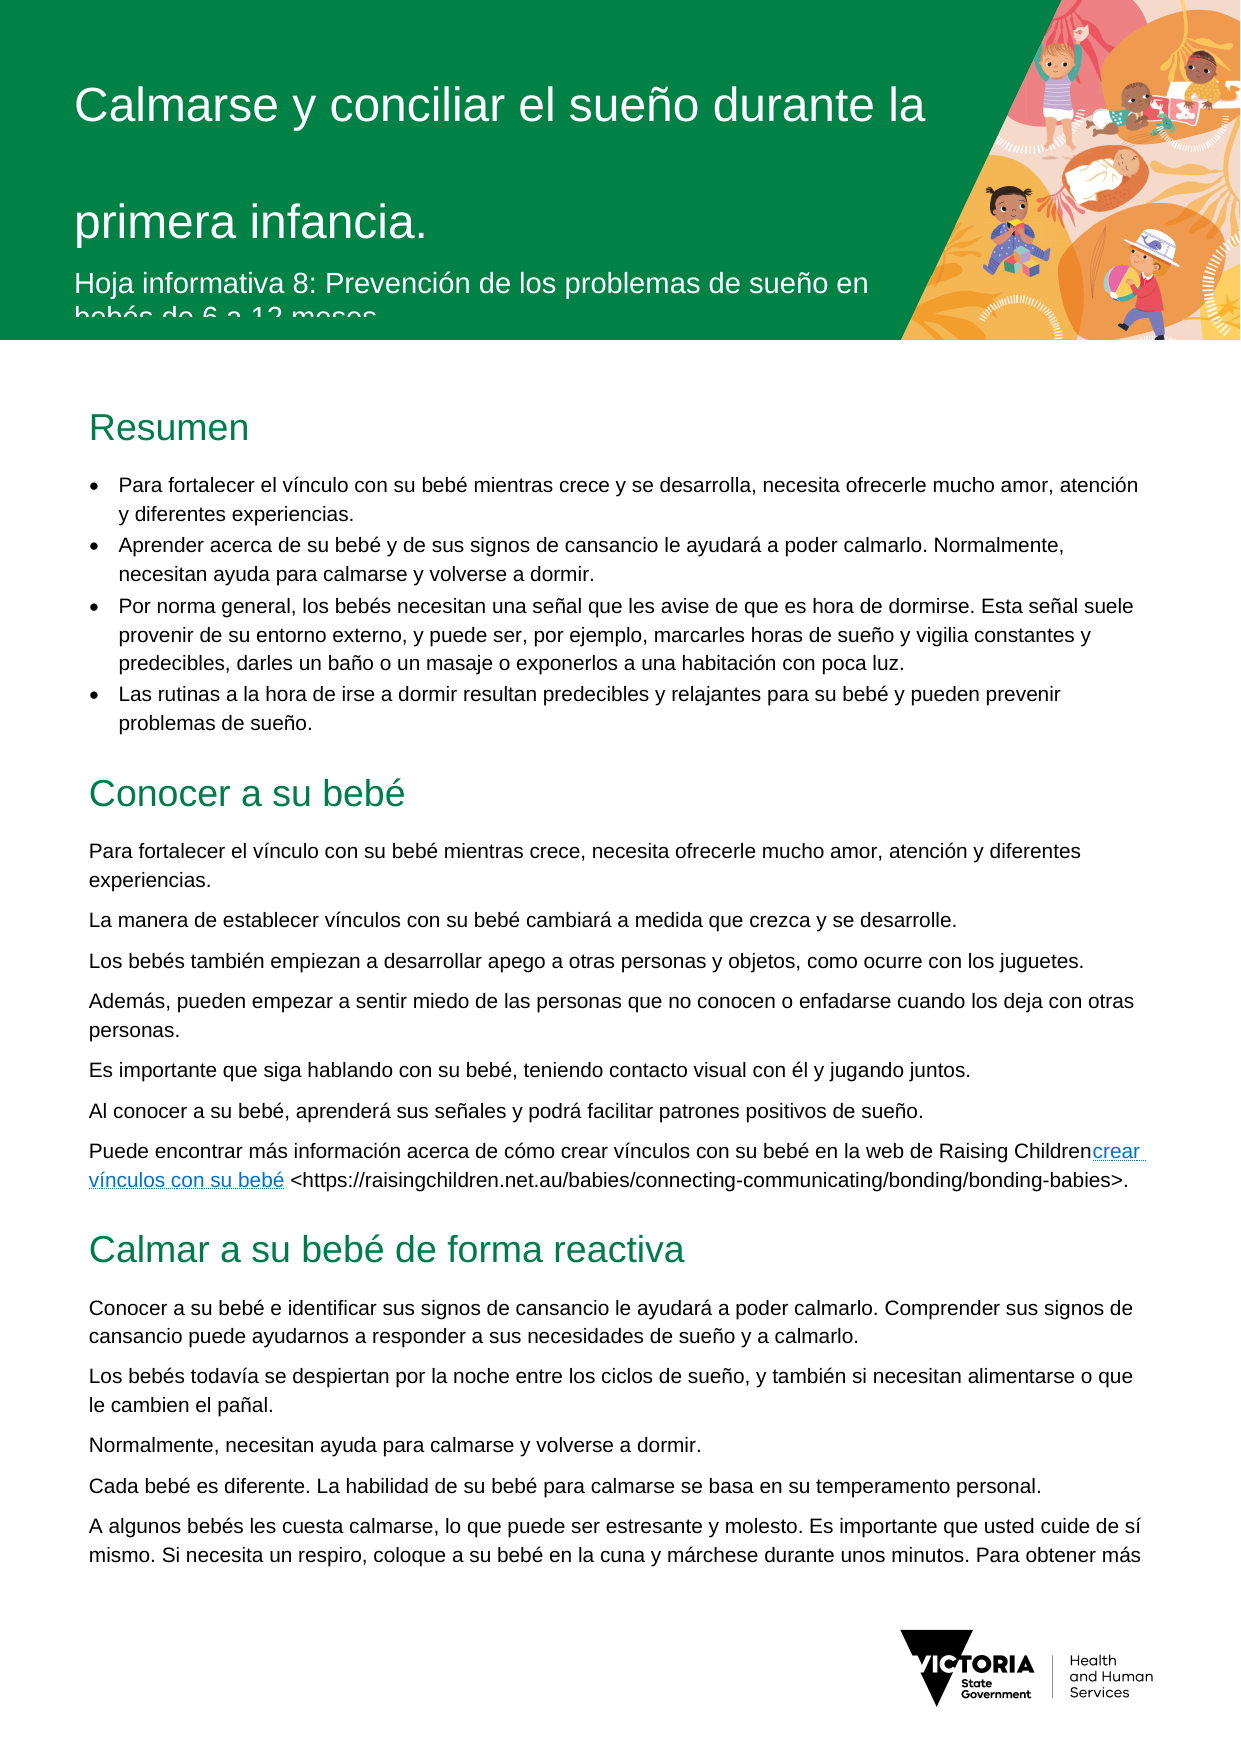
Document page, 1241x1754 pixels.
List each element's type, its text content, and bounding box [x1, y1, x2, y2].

subtitle Resumen [89, 403, 1152, 449]
text Aprender acerca de su bebé y de sus signos de cansancio le ayudará a poder calmarlo. Normalmente, necesitan ayuda para calmarse y volverse a dormir. [89, 530, 1152, 586]
text Cada bebé es diferente. La habilidad de su bebé para calmarse se basa en su temperamento personal. [89, 1469, 1152, 1498]
text Es importante que siga hablando con su bebé, teniendo contacto visual con él y jugando juntos. [89, 1054, 1152, 1082]
picture [0, 0, 1241, 340]
text Puede encontrar más información acerca de cómo crear vínculos con su bebé en la web de Raising Childrencrear vínculos con su bebé <https://raisingchildren.net.au/babies/connecting-communicating/bonding/bonding-babies>. [89, 1135, 1152, 1191]
table_cell Hoja informativa 8: Prevención de los problemas de sueño en bebés de 6 a 12 meses (Español) [74, 249, 927, 369]
text Conocer a su bebé e identificar sus signos de cansancio le ayudará a poder calmarlo. Comprender sus signos de cansancio puede ayudarnos a responder a sus necesidades de sueño y a calmarlo. [89, 1291, 1152, 1348]
text Las rutinas a la hora de irse a dormir resultan predecibles y relajantes para su bebé y pueden prevenir problemas de sueño. [89, 679, 1152, 735]
text Al conocer a su bebé, aprenderá sus señales y podrá facilitar patrones positivos de sueño. [89, 1094, 1152, 1123]
picture [0, 1624, 1241, 1754]
text Además, pueden empezar a sentir miedo de las personas que no conocen o enfadarse cuando los deja con otras personas. [89, 985, 1152, 1041]
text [89, 1510, 1152, 1566]
text Normalmente, necesitan ayuda para calmarse y volverse a dormir. [89, 1429, 1152, 1457]
text Los bebés también empiezan a desarrollar apego a otras personas y objetos, como ocurre con los juguetes. [89, 944, 1152, 973]
text Por norma general, los bebés necesitan una señal que les avise de que es hora de dormirse. Esta señal suele provenir de su entorno externo, y puede ser, por ejemplo, marcarles horas de sueño y vigilia constantes y predecibles, darles un baño o un masaje o exponerlos a una habitación con poca luz. [89, 590, 1152, 675]
text Para fortalecer el vínculo con su bebé mientras crece y se desarrolla, necesita ofrecerle mucho amor, atención y diferentes experiencias. [89, 469, 1152, 526]
text Para fortalecer el vínculo con su bebé mientras crece, necesita ofrecerle mucho amor, atención y diferentes experiencias. [89, 835, 1152, 891]
table_header Calmarse y conciliar el sueño durante la primera infancia. [74, 74, 927, 248]
subtitle Calmar a su bebé de forma reactiva [89, 1225, 1152, 1271]
text Los bebés todavía se despiertan por la noche entre los ciclos de sueño, y también si necesitan alimentarse o que le cambien el pañal. [89, 1360, 1152, 1416]
text La manera de establecer vínculos con su bebé cambiará a medida que crezca y se desarrolle. [89, 904, 1152, 932]
subtitle Conocer a su bebé [89, 768, 1152, 814]
